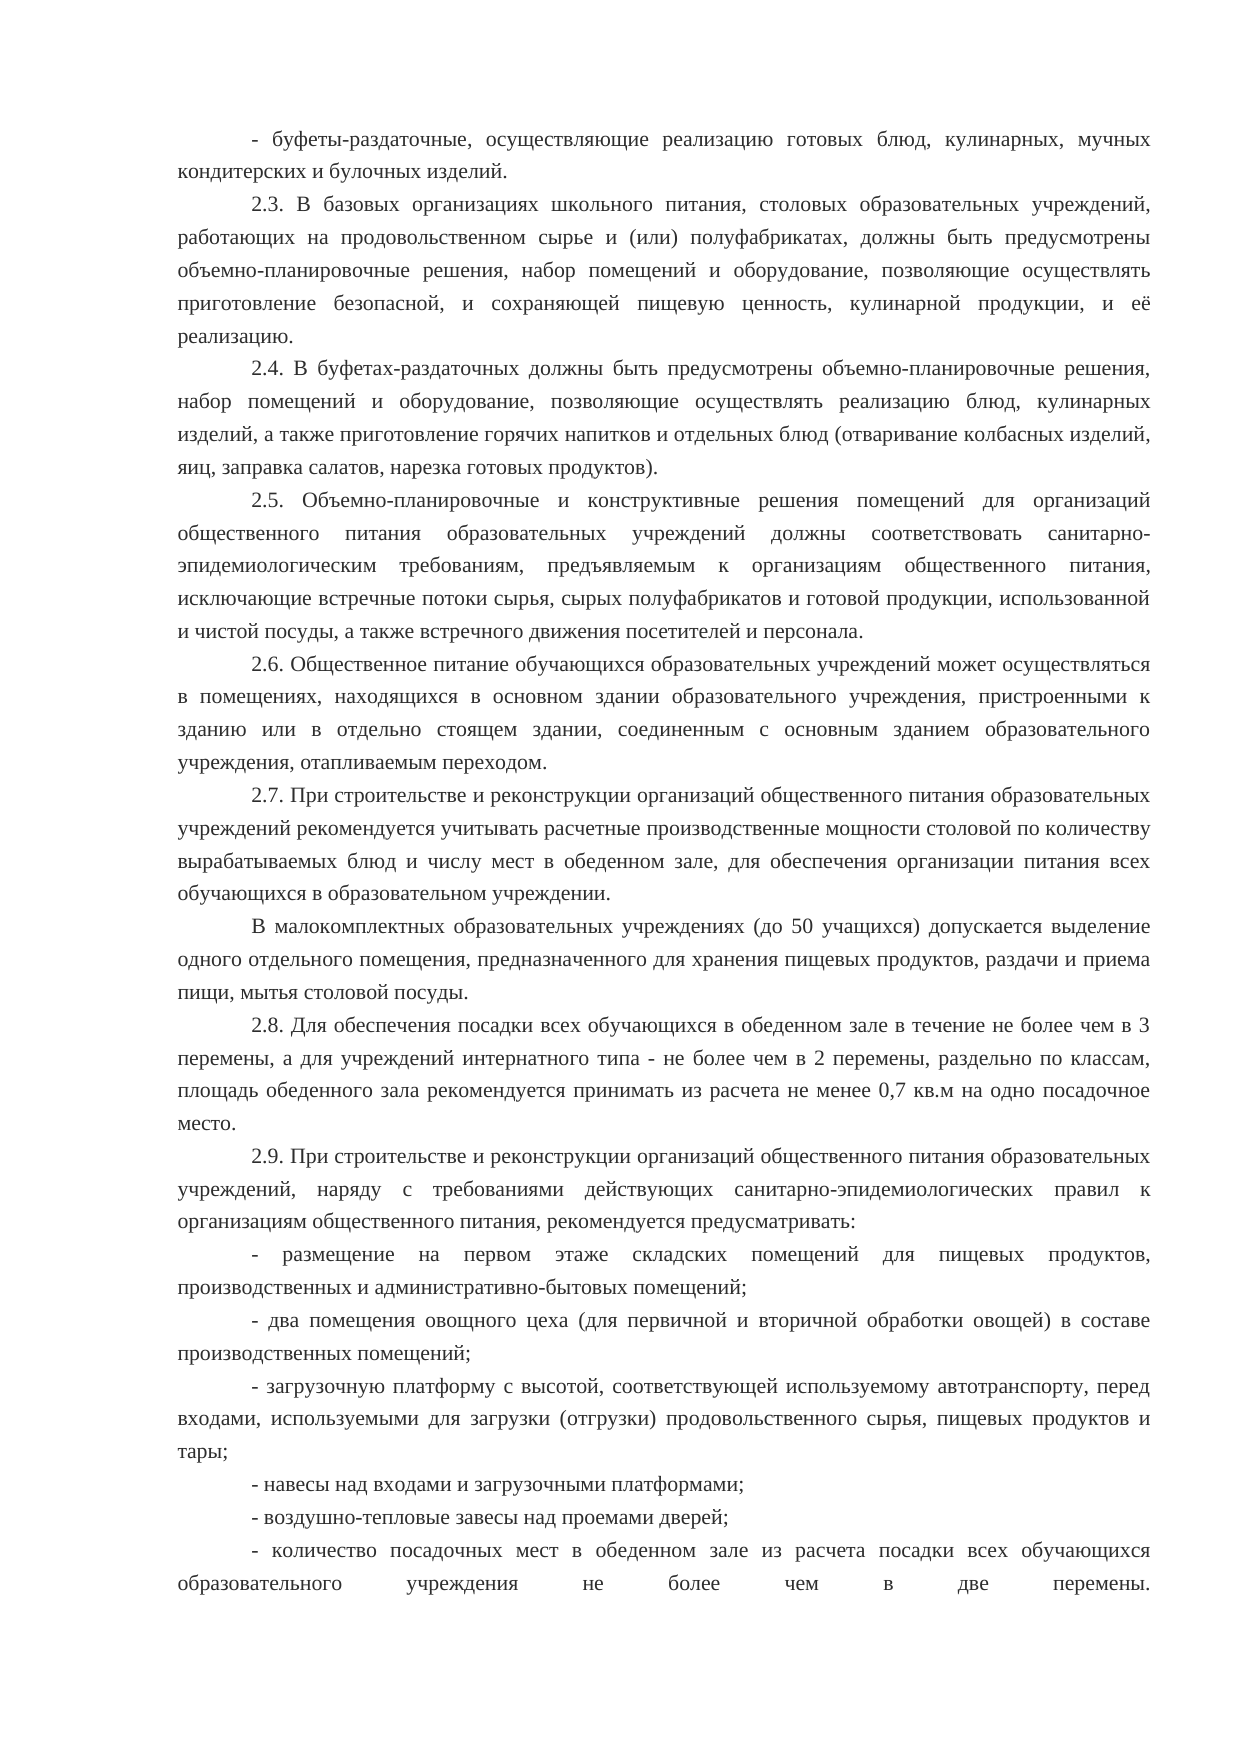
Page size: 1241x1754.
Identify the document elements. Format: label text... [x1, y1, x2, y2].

text 2.6. Общественное питание обучающихся образовательных учреждений может осуществляться в помещениях, находящихся в основном здании образовательного учреждения, пристроенными к зданию или в отдельно стоящем здании, соединенным с основным зданием образовательного учреждения, отапливаемым переходом. [177, 643, 1152, 774]
text - навесы над входами и загрузочными платформами; [177, 1463, 1152, 1496]
text В малокомплектных образовательных учреждениях (до 50 учащихся) допускается выделение одного отдельного помещения, предназначенного для хранения пищевых продуктов, раздачи и приема пищи, мытья столовой посуды. [177, 906, 1152, 1004]
text 2.7. При строительстве и реконструкции организаций общественного питания образовательных учреждений рекомендуется учитывать расчетные производственные мощности столовой по количеству вырабатываемых блюд и числу мест в обеденном зале, для обеспечения организации питания всех обучающихся в образовательном учреждении. [177, 774, 1152, 906]
text - два помещения овощного цеха (для первичной и вторичной обработки овощей) в составе производственных помещений; [177, 1299, 1152, 1365]
text - загрузочную платформу с высотой, соответствующей используемому автотранспорту, перед входами, используемыми для загрузки (отгрузки) продовольственного сырья, пищевых продуктов и тары; [177, 1365, 1152, 1463]
text - размещение на первом этаже складских помещений для пищевых продуктов, производственных и административно-бытовых помещений; [177, 1234, 1152, 1299]
text - количество посадочных мест в обеденном зале из расчета посадки всех обучающихся образовательного учреждения не более чем в две перемены. [177, 1529, 1152, 1627]
text - воздушно-тепловые завесы над проемами дверей; [177, 1496, 1152, 1529]
text 2.8. Для обеспечения посадки всех обучающихся в обеденном зале в течение не более чем в 3 перемены, а для учреждений интернатного типа - не более чем в 2 перемены, раздельно по классам, площадь обеденного зала рекомендуется принимать из расчета не менее 0,7 кв.м на одно посадочное место. [177, 1004, 1152, 1135]
text 2.5. Объемно-планировочные и конструктивные решения помещений для организаций общественного питания образовательных учреждений должны соответствовать санитарно-эпидемиологическим требованиям, предъявляемым к организациям общественного питания, исключающие встречные потоки сырья, сырых полуфабрикатов и готовой продукции, использованной и чистой посуды, а также встречного движения посетителей и персонала. [177, 479, 1152, 643]
text 2.3. В базовых организациях школьного питания, столовых образовательных учреждений, работающих на продовольственном сырье и (или) полуфабрикатах, должны быть предусмотрены объемно-планировочные решения, набор помещений и оборудование, позволяющие осуществлять приготовление безопасной, и сохраняющей пищевую ценность, кулинарной продукции, и её реализацию. [177, 184, 1152, 348]
text 2.4. В буфетах-раздаточных должны быть предусмотрены объемно-планировочные решения, набор помещений и оборудование, позволяющие осуществлять реализацию блюд, кулинарных изделий, а также приготовление горячих напитков и отдельных блюд (отваривание колбасных изделий, яиц, заправка салатов, нарезка готовых продуктов). [177, 348, 1152, 479]
text 2.9. При строительстве и реконструкции организаций общественного питания образовательных учреждений, наряду с требованиями действующих санитарно-эпидемиологических правил к организациям общественного питания, рекомендуется предусматривать: [177, 1135, 1152, 1234]
text - буфеты-раздаточные, осуществляющие реализацию готовых блюд, кулинарных, мучных кондитерских и булочных изделий. [177, 118, 1152, 184]
